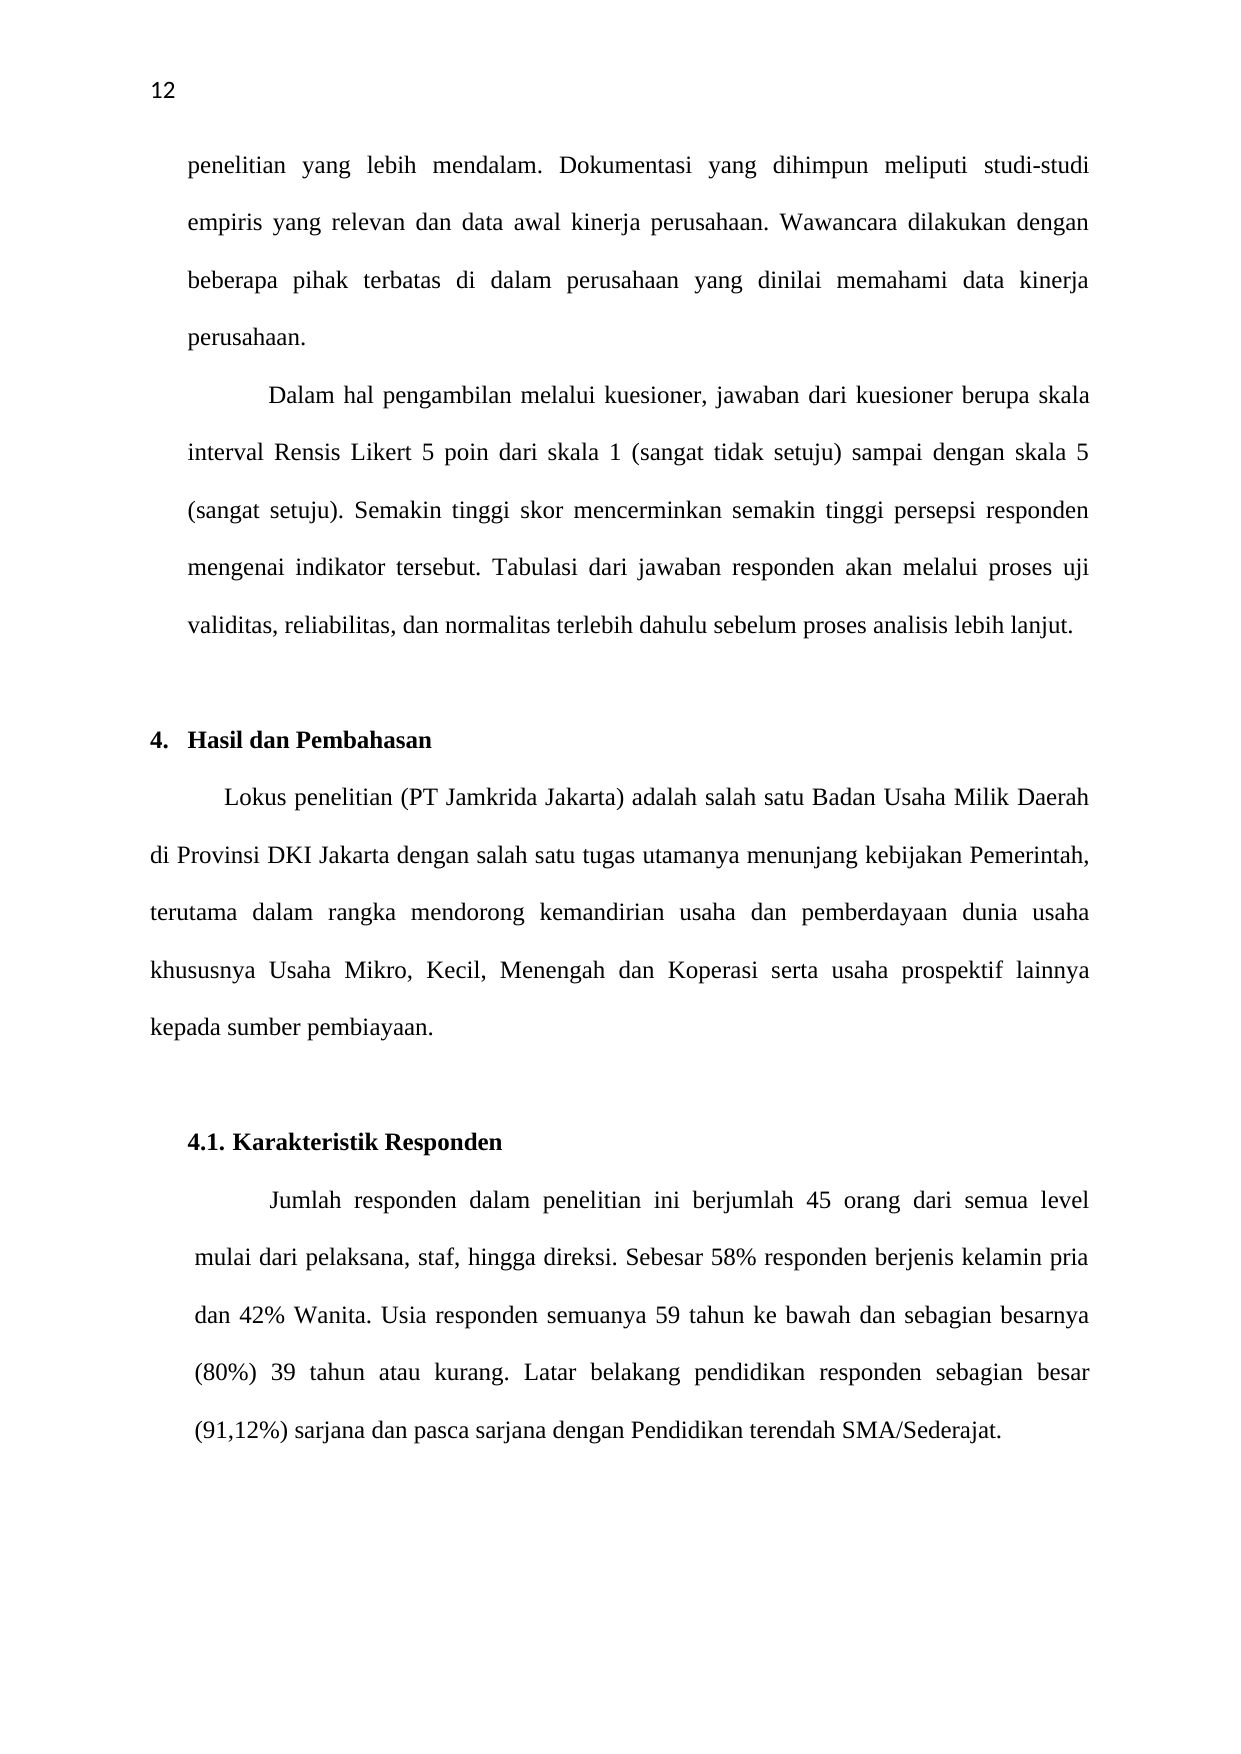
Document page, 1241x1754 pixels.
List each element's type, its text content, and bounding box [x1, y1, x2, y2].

list Karakteristik Responden [187, 1127, 1090, 1156]
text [187, 150, 1090, 351]
text Dalam hal pengambilan melalui kuesioner, jawaban dari kuesioner berupa skala interval Rensis Likert 5 poin dari skala 1 (sangat tidak setuju) sampai dengan skala 5 (sangat setuju). Semakin tinggi skor mencerminkan semakin tinggi persepsi responden mengenai indikator tersebut. Tabulasi dari jawaban responden akan melalui proses uji validitas, reliabilitas, dan normalitas terlebih dahulu sebelum proses analisis lebih lanjut. [187, 380, 1090, 639]
text Lokus penelitian (PT Jamkrida Jakarta) adalah salah satu Badan Usaha Milik Daerah di Provinsi DKI Jakarta dengan salah satu tugas utamanya menunjang kebijakan Pemerintah, terutama dalam rangka mendorong kemandirian usaha dan pemberdayaan dunia usaha khususnya Usaha Mikro, Kecil, Menengah dan Koperasi serta usaha prospektif lainnya kepada sumber pembiayaan. [150, 782, 1090, 1041]
list Hasil dan Pembahasan [150, 725, 1090, 754]
text Jumlah responden dalam penelitian ini berjumlah 45 orang dari semua level mulai dari pelaksana, staf, hingga direksi. Sebesar 58% responden berjenis kelamin pria dan 42% Wanita. Usia responden semuanya 59 tahun ke bawah dan sebagian besarnya (80%) 39 tahun atau kurang. Latar belakang pendidikan responden sebagian besar (91,12%) sarjana dan pasca sarjana dengan Pendidikan terendah SMA/Sederajat. [194, 1185, 1090, 1444]
